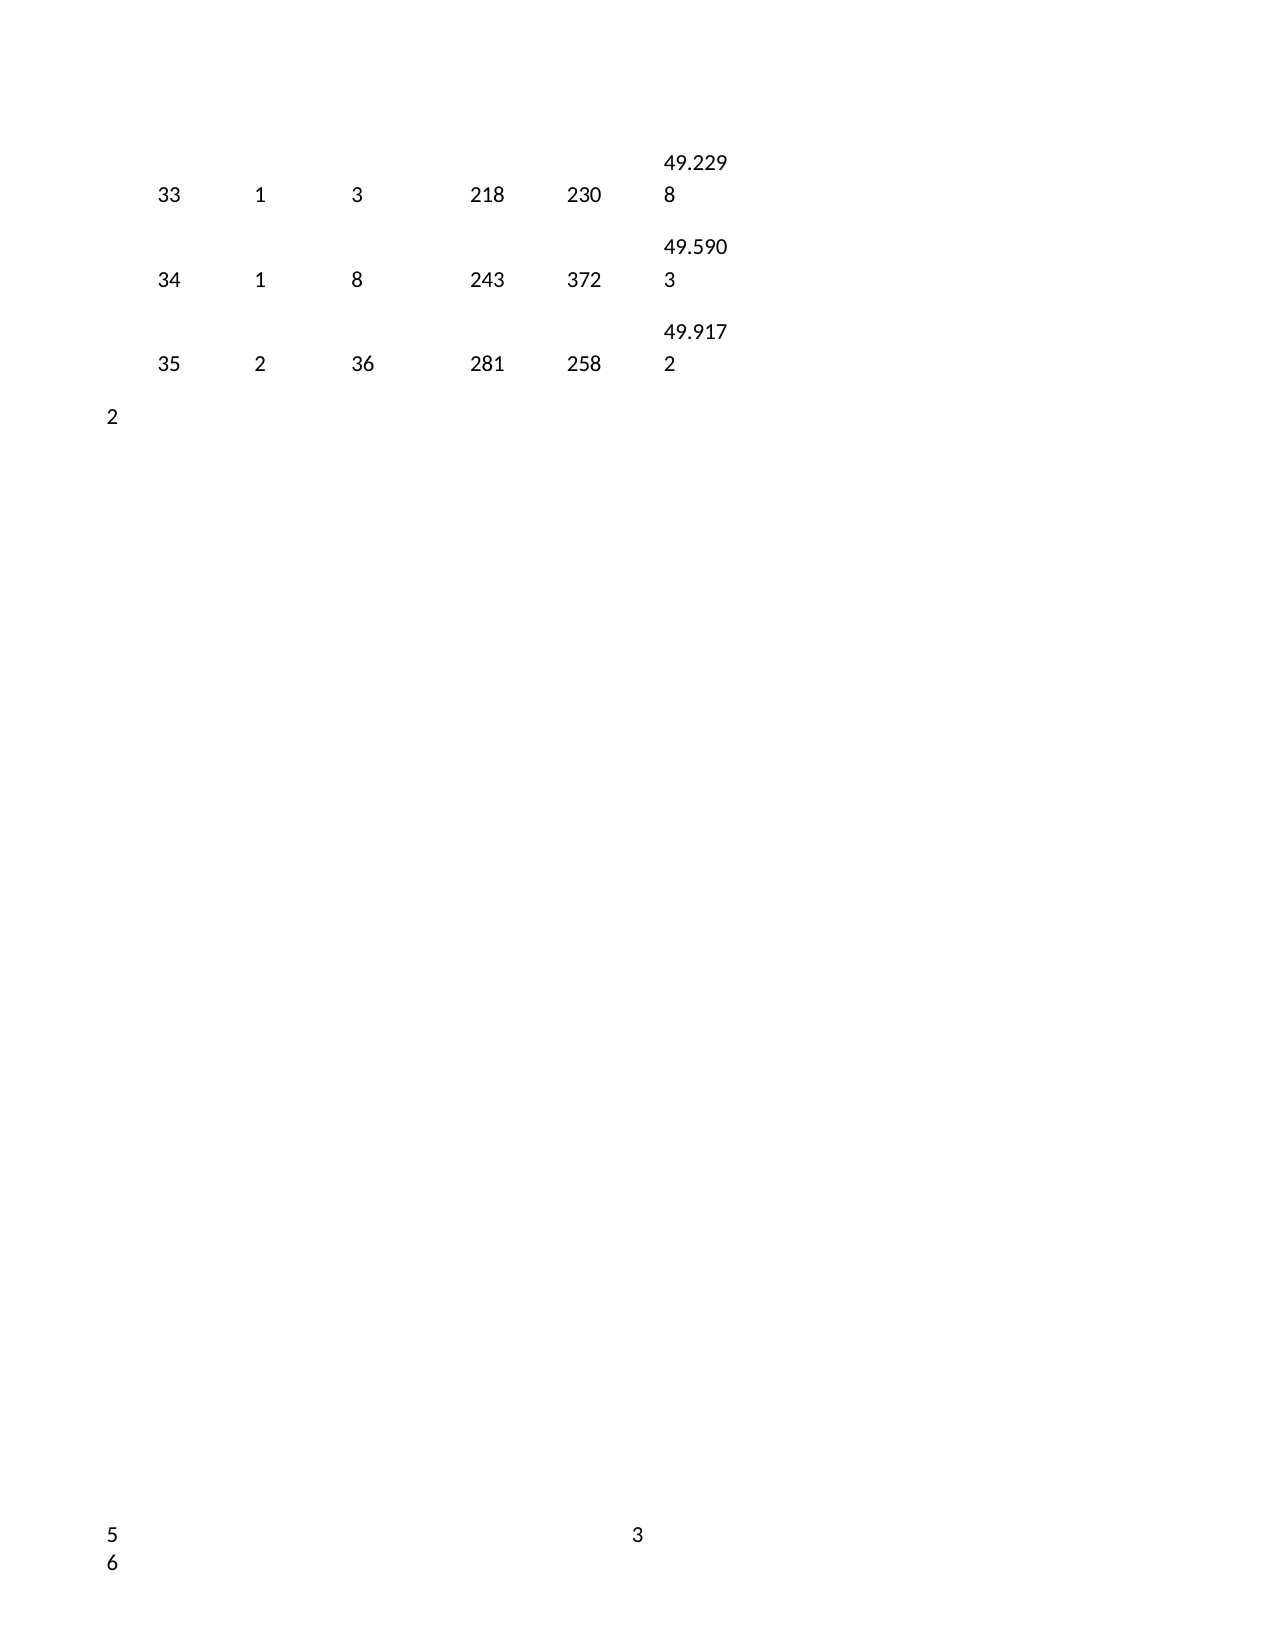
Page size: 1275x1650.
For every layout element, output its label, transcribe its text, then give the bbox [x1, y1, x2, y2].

table_cell 35 [146, 318, 243, 402]
table_cell 49.2298 [652, 148, 749, 232]
table_cell 243 [459, 233, 555, 317]
table_cell 1 [243, 148, 340, 232]
table_cell 1 [243, 233, 340, 317]
table_cell 36 [340, 318, 458, 402]
table_cell 8 [340, 233, 458, 317]
table_cell 372 [555, 233, 652, 317]
table_cell 33 [146, 148, 243, 232]
table_cell 49.9172 [652, 318, 749, 402]
table_cell 34 [146, 233, 243, 317]
table_cell 49.5903 [652, 233, 749, 317]
table_cell 230 [555, 148, 652, 232]
table_cell 3 [340, 148, 458, 232]
table_cell 218 [459, 148, 555, 232]
table_cell 2 [243, 318, 340, 402]
table_cell 281 [459, 318, 555, 402]
table_cell 258 [555, 318, 652, 402]
